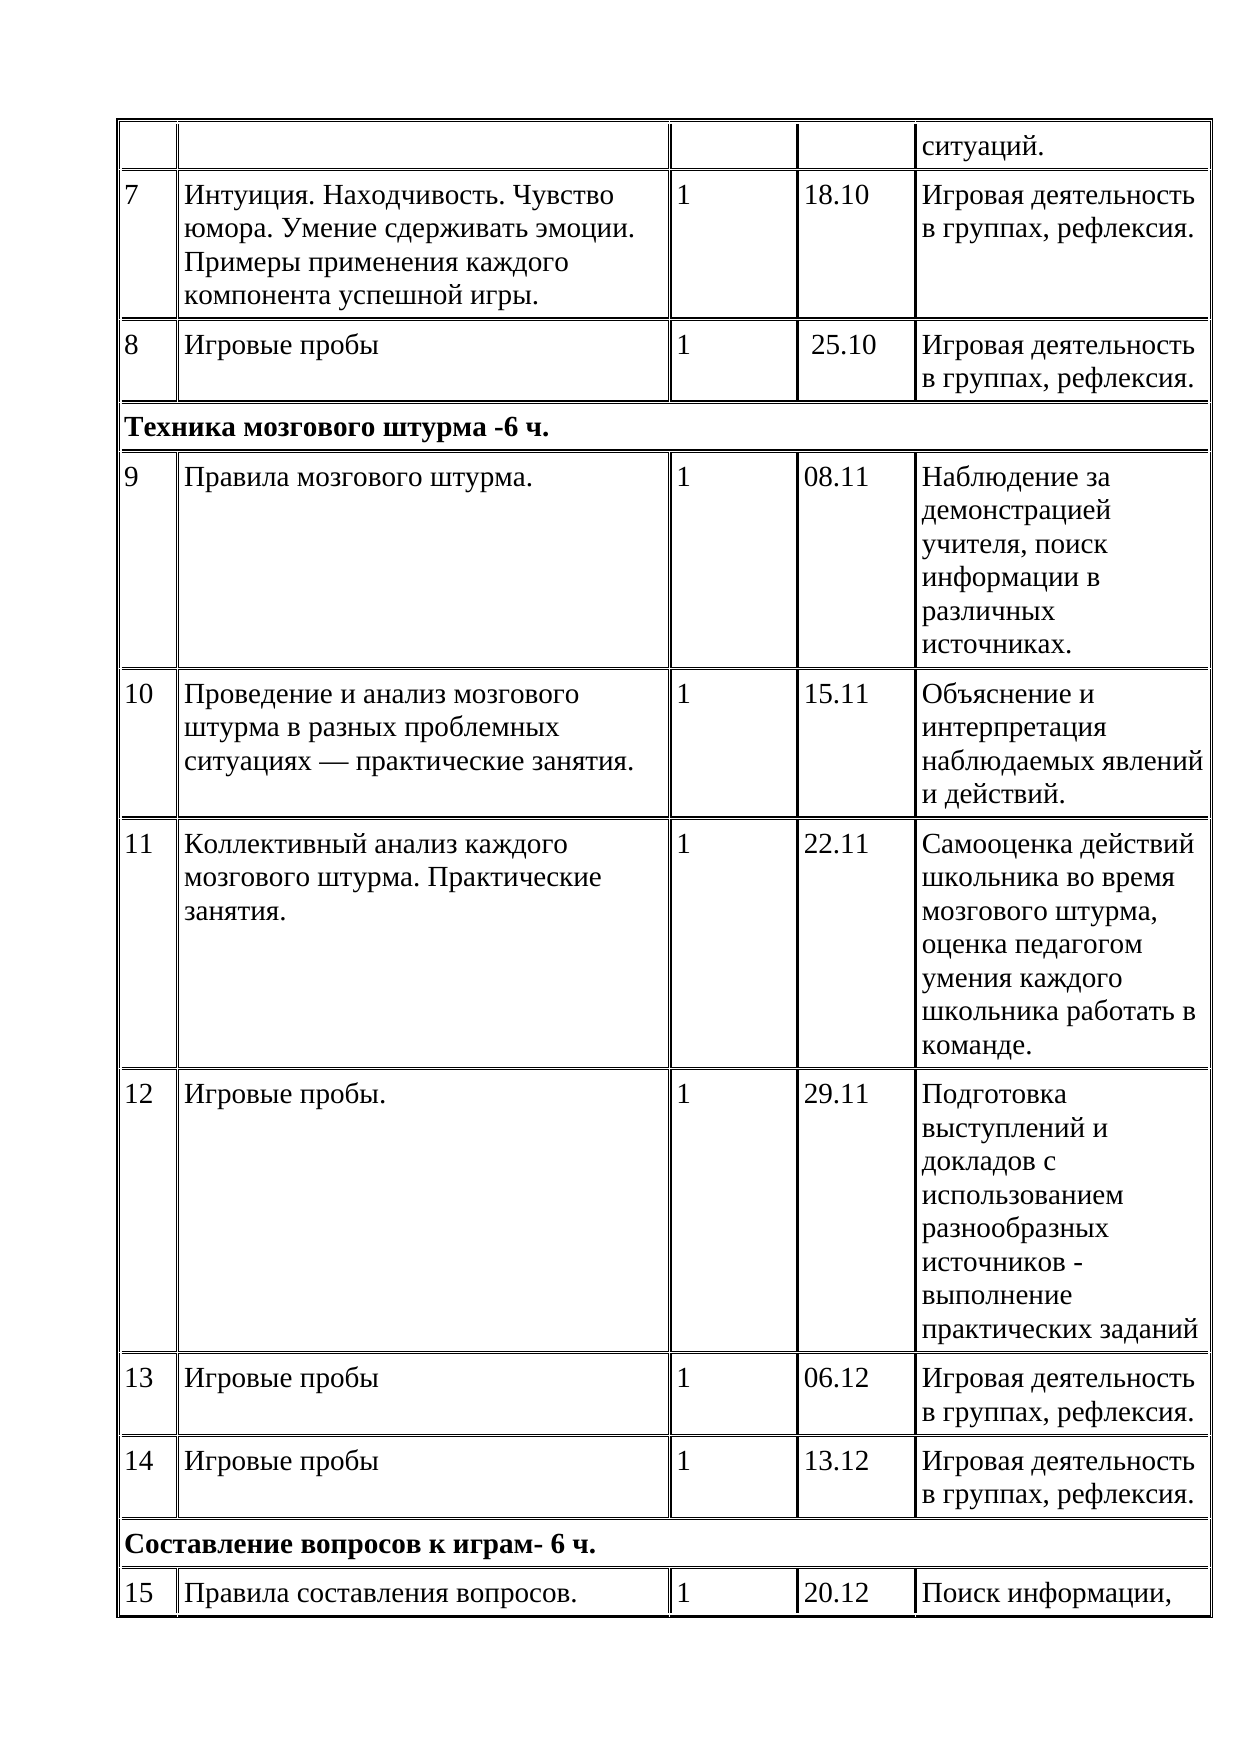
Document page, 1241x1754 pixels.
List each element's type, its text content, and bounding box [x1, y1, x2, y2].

table_cell Игровые пробы. [179, 1070, 668, 1351]
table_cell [178, 120, 670, 167]
table_cell Игровые пробы [179, 321, 668, 400]
table_cell 13.12 [799, 1437, 914, 1516]
table_cell Самооценка действий школьника во время мозгового штурма, оценка педагогом умения каждого школьника работать в команде. [917, 816, 1210, 1067]
table_cell 29.11 [799, 1070, 914, 1351]
table_cell 7 [120, 168, 176, 317]
table_cell 1 [672, 171, 796, 317]
table_cell 22.11 [799, 820, 914, 1067]
table_cell Подготовка выступлений и докладов с использованием разнообразных источников - выполнение практических заданий [915, 1067, 1211, 1351]
table_cell 6 [120, 122, 178, 167]
table_cell 08.11 [799, 453, 914, 666]
table_cell 15.11 [799, 670, 914, 816]
table_cell 15 [118, 1566, 178, 1615]
table_cell Игровая деятельность в группах, рефлексия. [917, 317, 1210, 400]
table_cell Правила мозгового штурма. [179, 453, 668, 666]
table_cell Техника мозгового штурма -6 ч. [120, 400, 1210, 449]
table_cell 1 [670, 122, 797, 167]
table_cell 1 [672, 1354, 796, 1434]
table_cell 1 [672, 820, 796, 1067]
table_cell 13 [118, 1351, 178, 1434]
table_cell Проведение и анализ мозгового штурма в разных проблемных ситуациях — практические занятия. [179, 670, 668, 816]
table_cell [915, 1566, 1211, 1615]
table_cell 20.12 [797, 1569, 915, 1615]
table_cell 1 [672, 1070, 796, 1351]
table_cell Объяснение и интерпретация наблюдаемых явлений и действий. [917, 666, 1210, 816]
table_cell 12 [118, 1067, 178, 1351]
table_cell 1 [672, 453, 796, 666]
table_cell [178, 1567, 670, 1615]
table_cell Игровые пробы [179, 1437, 668, 1516]
table_cell Интуиция. Находчивость. Чувство юмора. Умение сдерживать эмоции. Примеры применения каждого компонента успешной игры. [179, 171, 668, 317]
table_cell 06.12 [799, 1354, 914, 1434]
table_cell 1 [672, 670, 796, 816]
table_cell Составление вопросов к играм- 6 ч. [120, 1516, 1210, 1566]
table_cell 1 [670, 1569, 797, 1615]
table_cell 25.10 [799, 321, 914, 400]
table_cell 18.10 [799, 171, 914, 317]
table_cell Игровая деятельность в группах, рефлексия. [915, 1351, 1211, 1434]
table_cell 8 [120, 317, 176, 400]
table_cell 1 [672, 1437, 796, 1516]
table_cell 9 [120, 449, 176, 666]
table_cell Коллективный анализ каждого мозгового штурма. Практические занятия. [179, 820, 668, 1067]
table_cell 10 [120, 666, 176, 816]
table_cell Наблюдение за демонстрацией учителя, поиск информации в различных источниках. [917, 449, 1210, 666]
table_cell Игровая деятельность в группах, рефлексия. [917, 168, 1210, 317]
table_cell 1 [672, 321, 796, 400]
table_cell 11.10 [797, 122, 915, 167]
table_cell 11 [120, 816, 176, 1067]
table_cell 14 [118, 1434, 178, 1516]
table_cell Игровые пробы [179, 1354, 668, 1434]
table_cell Игровая деятельность в группах, рефлексия. [915, 1434, 1211, 1516]
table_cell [915, 122, 1210, 167]
